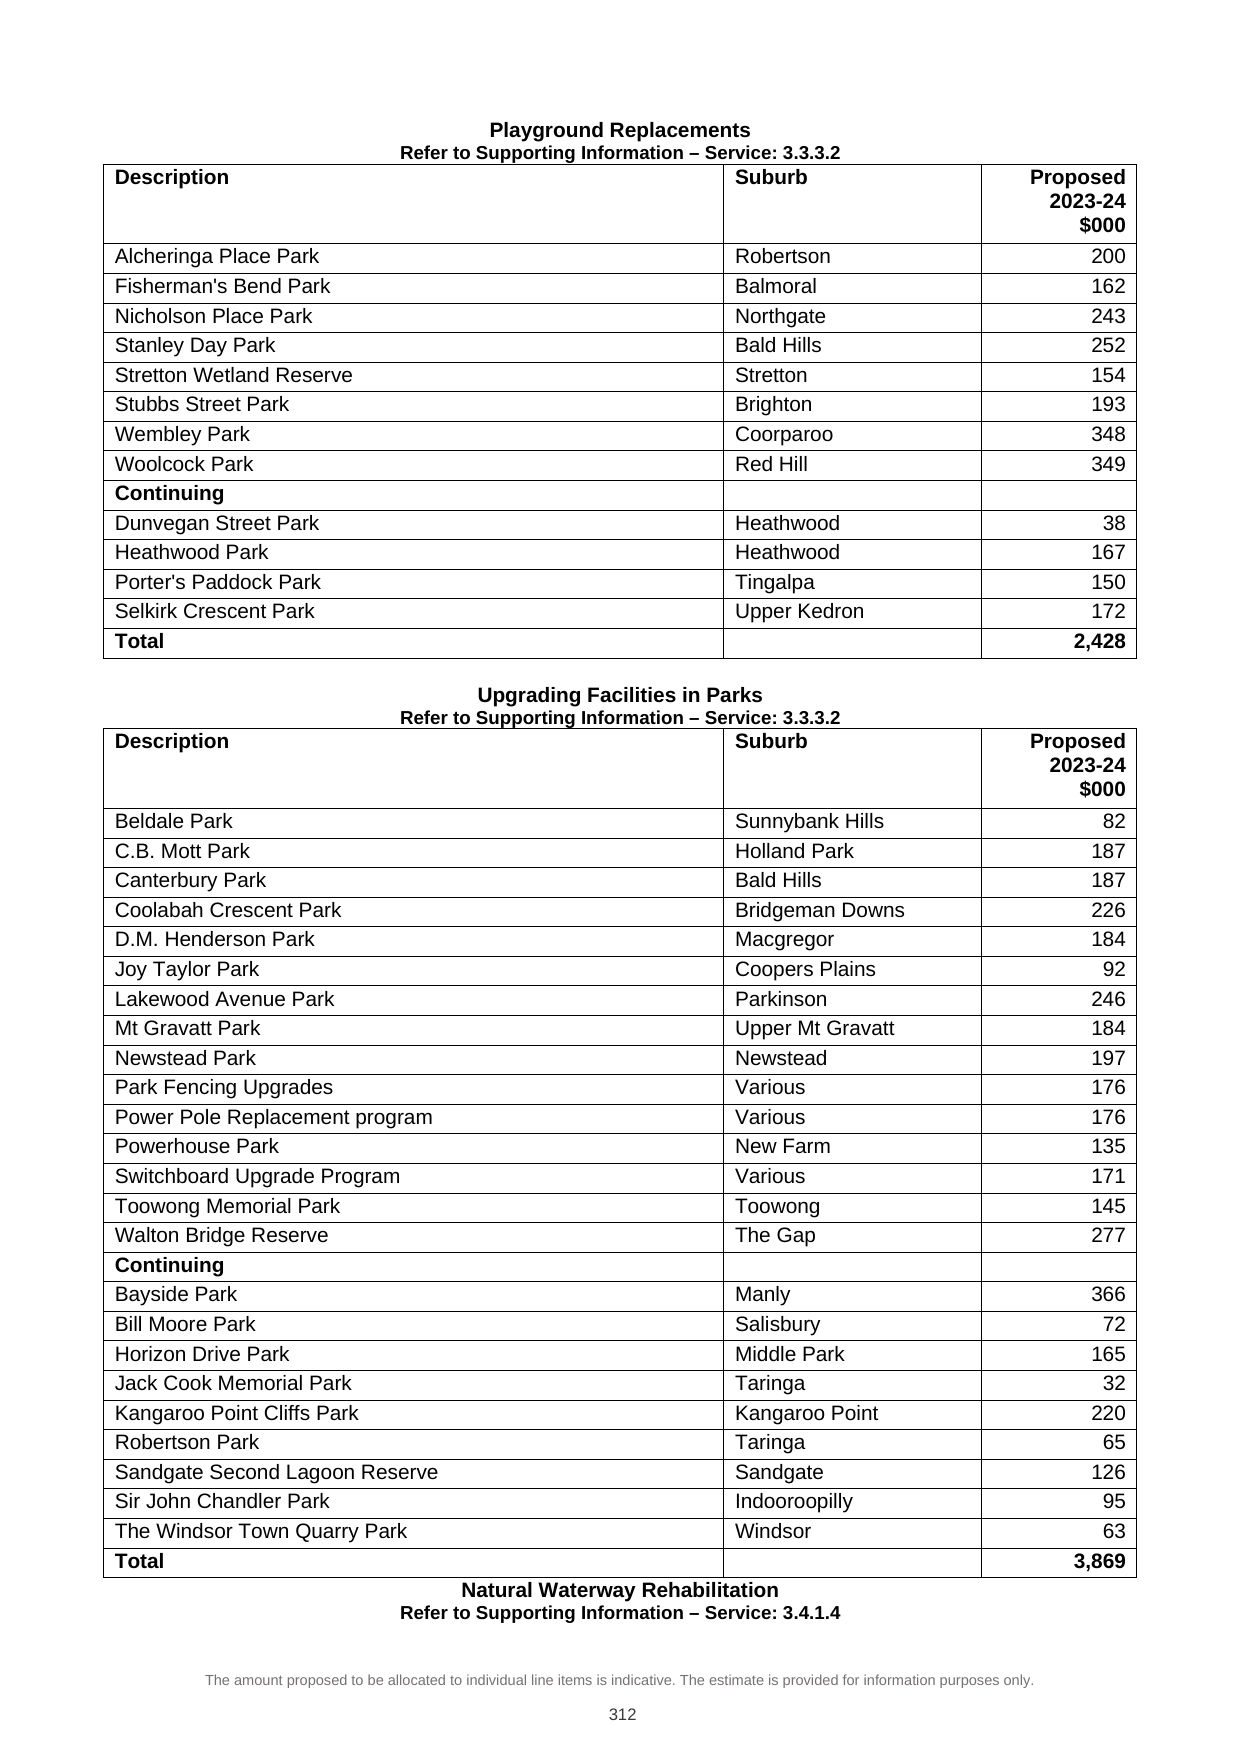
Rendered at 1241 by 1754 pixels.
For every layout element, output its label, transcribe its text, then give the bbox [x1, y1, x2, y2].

subtitle Refer to Supporting Information – Service: 3.4.1.4 [103, 1602, 1137, 1623]
table_cell 150 [982, 570, 1136, 598]
table_cell Nicholson Place Park [104, 304, 723, 332]
table_cell Tingalpa [724, 570, 981, 598]
table_cell Newstead [724, 1046, 981, 1074]
table_cell Stanley Day Park [104, 333, 723, 362]
table_cell Toowong Memorial Park [104, 1194, 723, 1222]
table_cell 277 [982, 1223, 1136, 1252]
table_cell Sir John Chandler Park [104, 1489, 723, 1518]
table_cell Taringa [724, 1371, 981, 1399]
table_cell Macgregor [724, 927, 981, 956]
table_header Proposed 2023-24 $000 [982, 729, 1136, 808]
table_cell [724, 1253, 981, 1281]
table_cell Woolcock Park [104, 451, 723, 480]
subtitle Natural Waterway Rehabilitation [103, 1578, 1137, 1602]
table_cell Continuing [104, 481, 723, 509]
table_cell Beldale Park [104, 809, 723, 837]
table_cell Mt Gravatt Park [104, 1016, 723, 1044]
table_cell [982, 481, 1136, 509]
table_cell 82 [982, 809, 1136, 837]
table_header Proposed 2023-24 $000 [982, 165, 1136, 243]
subtitle Playground Replacements [103, 118, 1137, 142]
table_cell 63 [982, 1519, 1136, 1547]
table_cell 184 [982, 927, 1136, 956]
table_cell Stretton [724, 363, 981, 391]
table_cell 176 [982, 1075, 1136, 1104]
table_cell Kangaroo Point Cliffs Park [104, 1401, 723, 1429]
table_header Description [104, 729, 723, 808]
table_cell Canterbury Park [104, 868, 723, 897]
table_cell [724, 1549, 981, 1577]
table_cell Fisherman's Bend Park [104, 274, 723, 302]
table_cell Bald Hills [724, 333, 981, 362]
table_header Suburb [724, 165, 981, 243]
table_cell 366 [982, 1282, 1136, 1311]
table_cell Walton Bridge Reserve [104, 1223, 723, 1252]
table_cell Wembley Park [104, 422, 723, 450]
table_cell C.B. Mott Park [104, 839, 723, 867]
table_cell Indooroopilly [724, 1489, 981, 1518]
table_cell 348 [982, 422, 1136, 450]
table_cell 197 [982, 1046, 1136, 1074]
table_cell The Gap [724, 1223, 981, 1252]
table_cell 126 [982, 1460, 1136, 1488]
table_cell Alcheringa Place Park [104, 244, 723, 273]
table_cell 165 [982, 1341, 1136, 1370]
table_cell New Farm [724, 1134, 981, 1163]
table_cell 32 [982, 1371, 1136, 1399]
table_cell Stretton Wetland Reserve [104, 363, 723, 391]
table_cell Various [724, 1075, 981, 1104]
table_cell D.M. Henderson Park [104, 927, 723, 956]
table_cell 38 [982, 511, 1136, 539]
table_cell Upper Kedron [724, 599, 981, 628]
table_cell Toowong [724, 1194, 981, 1222]
table_cell Powerhouse Park [104, 1134, 723, 1163]
table_cell Newstead Park [104, 1046, 723, 1074]
table_cell Total [104, 629, 723, 657]
table_cell Windsor [724, 1519, 981, 1547]
table_cell [724, 629, 981, 657]
table_cell Heathwood Park [104, 540, 723, 569]
table_cell Salisbury [724, 1312, 981, 1340]
subtitle Refer to Supporting Information – Service: 3.3.3.2 [103, 707, 1137, 728]
table_cell [724, 481, 981, 509]
table_cell 176 [982, 1105, 1136, 1133]
table_cell 65 [982, 1430, 1136, 1459]
table_cell Continuing [104, 1253, 723, 1281]
table_cell Coopers Plains [724, 957, 981, 985]
table_cell Manly [724, 1282, 981, 1311]
table_cell 162 [982, 274, 1136, 302]
table_cell 187 [982, 868, 1136, 897]
table_cell 226 [982, 898, 1136, 926]
table_cell Bayside Park [104, 1282, 723, 1311]
table_cell 2,428 [982, 629, 1136, 657]
table_cell Upper Mt Gravatt [724, 1016, 981, 1044]
table_cell Horizon Drive Park [104, 1341, 723, 1370]
table_cell 135 [982, 1134, 1136, 1163]
table_cell 171 [982, 1164, 1136, 1192]
table_header Description [104, 165, 723, 243]
table_cell Total [104, 1549, 723, 1577]
table_cell Various [724, 1164, 981, 1192]
table_cell Red Hill [724, 451, 981, 480]
table_cell Various [724, 1105, 981, 1133]
table_cell Balmoral [724, 274, 981, 302]
table_cell Heathwood [724, 511, 981, 539]
table_cell 246 [982, 986, 1136, 1015]
table_cell 3,869 [982, 1549, 1136, 1577]
table_cell The Windsor Town Quarry Park [104, 1519, 723, 1547]
table_cell Porter's Paddock Park [104, 570, 723, 598]
table_cell 200 [982, 244, 1136, 273]
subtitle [103, 142, 1137, 164]
table_cell 220 [982, 1401, 1136, 1429]
table_cell Power Pole Replacement program [104, 1105, 723, 1133]
table_cell 252 [982, 333, 1136, 362]
table_cell Heathwood [724, 540, 981, 569]
table_cell Bald Hills [724, 868, 981, 897]
table_cell Jack Cook Memorial Park [104, 1371, 723, 1399]
table_cell 145 [982, 1194, 1136, 1222]
table_cell 92 [982, 957, 1136, 985]
table_cell Coorparoo [724, 422, 981, 450]
table_cell Sunnybank Hills [724, 809, 981, 837]
table_cell Robertson Park [104, 1430, 723, 1459]
table_cell Brighton [724, 392, 981, 421]
table_cell Bill Moore Park [104, 1312, 723, 1340]
table_cell Bridgeman Downs [724, 898, 981, 926]
table_cell 184 [982, 1016, 1136, 1044]
table_cell 193 [982, 392, 1136, 421]
table_cell Coolabah Crescent Park [104, 898, 723, 926]
table_cell Kangaroo Point [724, 1401, 981, 1429]
table_header Suburb [724, 729, 981, 808]
table_cell 95 [982, 1489, 1136, 1518]
subtitle Upgrading Facilities in Parks [103, 683, 1137, 707]
table_cell Holland Park [724, 839, 981, 867]
table_cell 187 [982, 839, 1136, 867]
table_cell 349 [982, 451, 1136, 480]
table_cell Stubbs Street Park [104, 392, 723, 421]
table_cell 243 [982, 304, 1136, 332]
table_cell Middle Park [724, 1341, 981, 1370]
table_cell 172 [982, 599, 1136, 628]
table_cell Lakewood Avenue Park [104, 986, 723, 1015]
table_cell Robertson [724, 244, 981, 273]
table_cell Sandgate [724, 1460, 981, 1488]
table_cell Northgate [724, 304, 981, 332]
table_cell 167 [982, 540, 1136, 569]
table_cell Taringa [724, 1430, 981, 1459]
table_cell 154 [982, 363, 1136, 391]
table_cell Parkinson [724, 986, 981, 1015]
table_cell Selkirk Crescent Park [104, 599, 723, 628]
table_cell 72 [982, 1312, 1136, 1340]
table_cell Sandgate Second Lagoon Reserve [104, 1460, 723, 1488]
table_cell Joy Taylor Park [104, 957, 723, 985]
table_cell Switchboard Upgrade Program [104, 1164, 723, 1192]
table_cell [982, 1253, 1136, 1281]
table_cell Park Fencing Upgrades [104, 1075, 723, 1104]
table_cell Dunvegan Street Park [104, 511, 723, 539]
